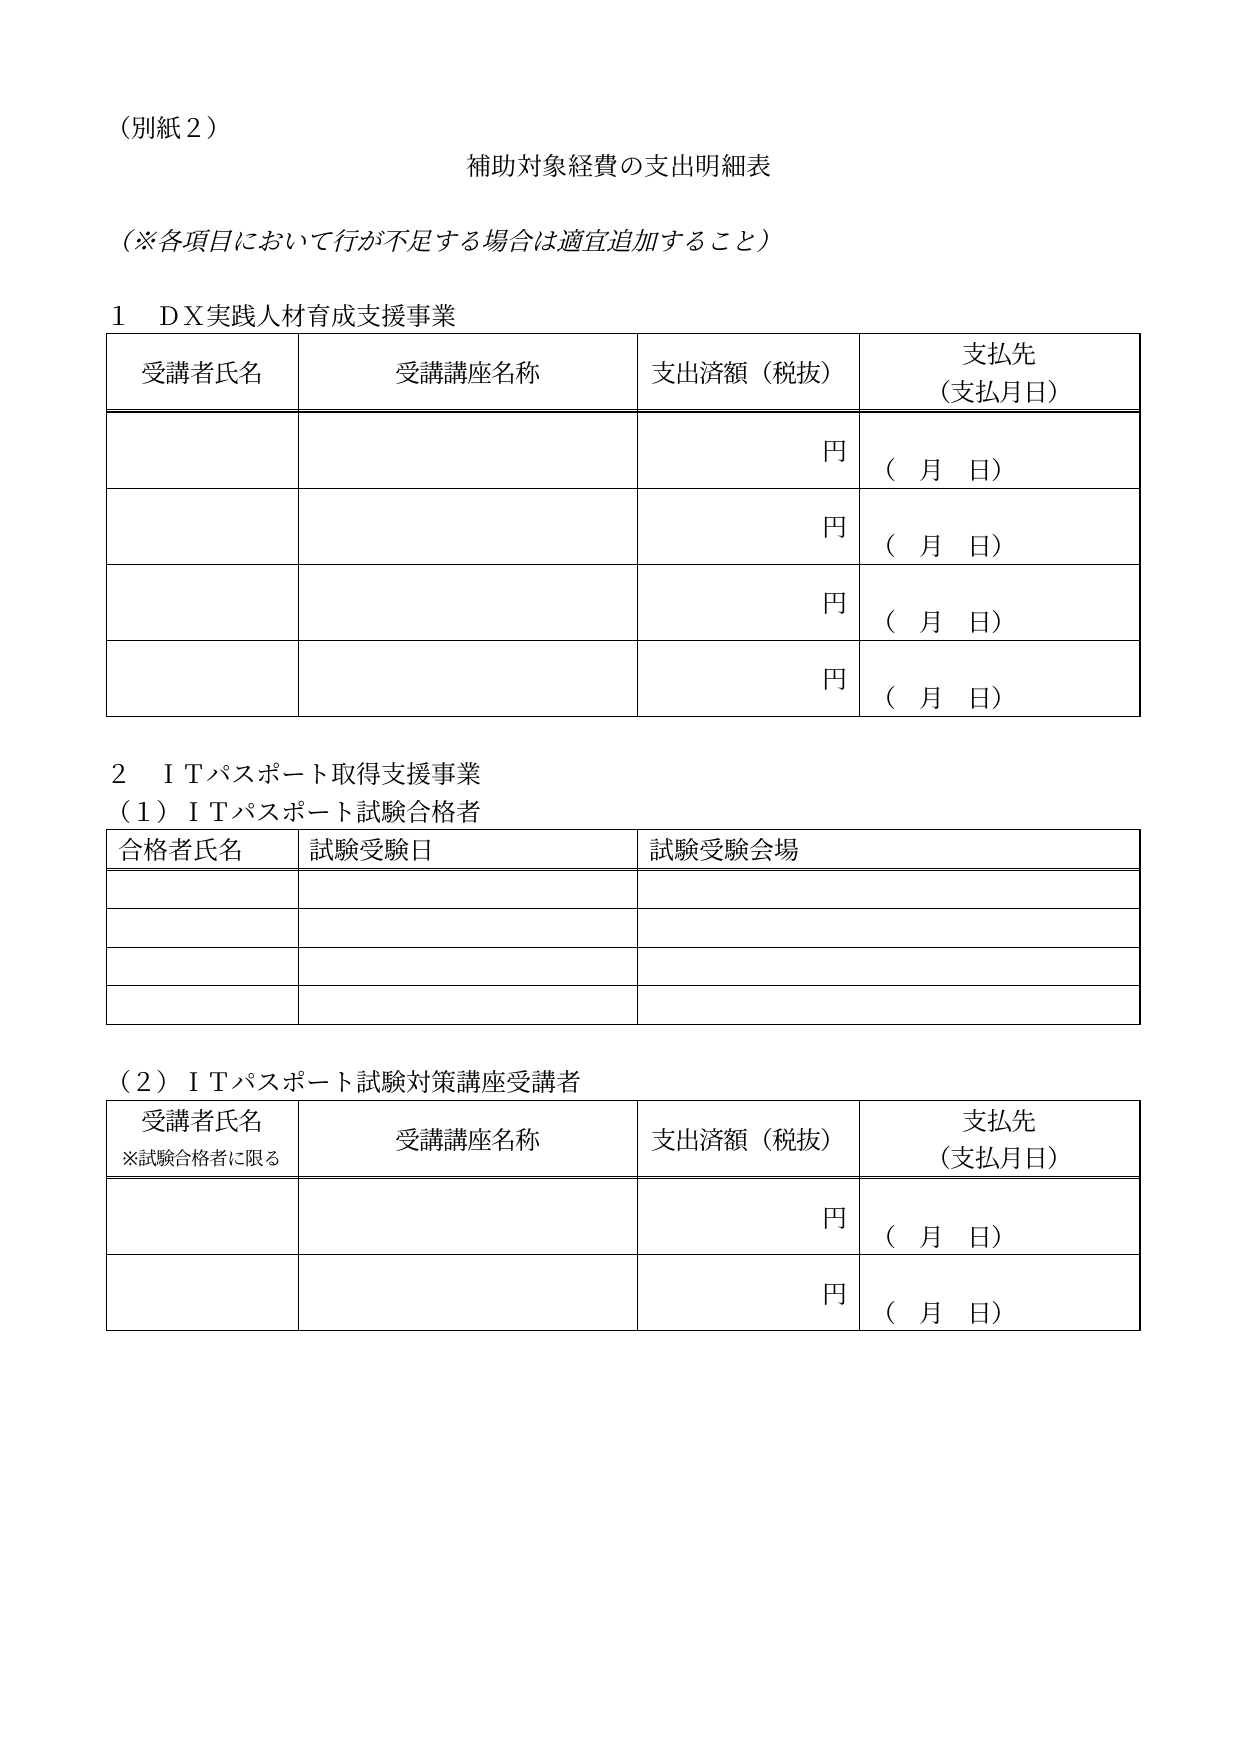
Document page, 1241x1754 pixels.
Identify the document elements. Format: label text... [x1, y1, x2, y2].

table_cell 円 [638, 489, 859, 563]
table_header 支出済額（税抜） [638, 1101, 859, 1176]
text （２）ＩＴパスポート試験対策講座受講者 [106, 1062, 1134, 1100]
table_header 受講者氏名 [107, 334, 298, 409]
table_header 支払先 （支払月日） [860, 334, 1139, 409]
table_cell [107, 986, 298, 1024]
table_cell [638, 909, 1139, 947]
table_cell [107, 641, 298, 716]
table_cell [299, 1179, 637, 1254]
text （※各項目において行が不足する場合は適宜追加すること） [106, 221, 1134, 258]
table_cell [638, 948, 1139, 985]
table_cell [107, 413, 298, 487]
table_cell [299, 413, 637, 487]
table_cell [107, 1255, 298, 1330]
table_cell [299, 871, 637, 908]
table_header 受講者氏名 ※試験合格者に限る [107, 1101, 298, 1176]
table_cell [107, 1179, 298, 1254]
table_cell [638, 986, 1139, 1024]
table_cell [299, 641, 637, 716]
table_cell （ 月 日） [860, 413, 1139, 487]
table_cell 円 [638, 565, 859, 639]
table_cell （ 月 日） [860, 565, 1139, 639]
table_cell （ 月 日） [860, 489, 1139, 563]
table_cell [638, 871, 1139, 908]
text （別紙２） [106, 108, 1134, 146]
table_cell （ 月 日） [860, 1179, 1139, 1254]
table_header 試験受験日 [299, 830, 637, 868]
table_header 合格者氏名 [107, 830, 298, 868]
table_cell [299, 565, 637, 639]
table_header 試験受験会場 [638, 830, 1139, 868]
table_cell [107, 489, 298, 563]
table_cell [299, 1255, 637, 1330]
table_cell 円 [638, 1255, 859, 1330]
text １ ＤＸ実践人材育成支援事業 [106, 296, 1134, 333]
table_cell [107, 909, 298, 947]
text ２ ＩＴパスポート取得支援事業 [106, 754, 1134, 792]
table_cell [107, 565, 298, 639]
table_cell [299, 948, 637, 985]
table_cell 円 [638, 1179, 859, 1254]
table_cell [107, 871, 298, 908]
table_cell [299, 909, 637, 947]
table_cell [299, 489, 637, 563]
table_cell 円 [638, 413, 859, 487]
text 補助対象経費の支出明細表 [106, 146, 1134, 183]
table_cell （ 月 日） [860, 641, 1139, 716]
table_header 支出済額（税抜） [638, 334, 859, 409]
table_cell 円 [638, 641, 859, 716]
table_cell （ 月 日） [860, 1255, 1139, 1330]
table_header 受講講座名称 [299, 1101, 637, 1176]
table_header 支払先 （支払月日） [860, 1101, 1139, 1176]
table_header 受講講座名称 [299, 334, 637, 409]
table_cell [107, 948, 298, 985]
text （１）ＩＴパスポート試験合格者 [106, 792, 1134, 829]
table_cell [299, 986, 637, 1024]
